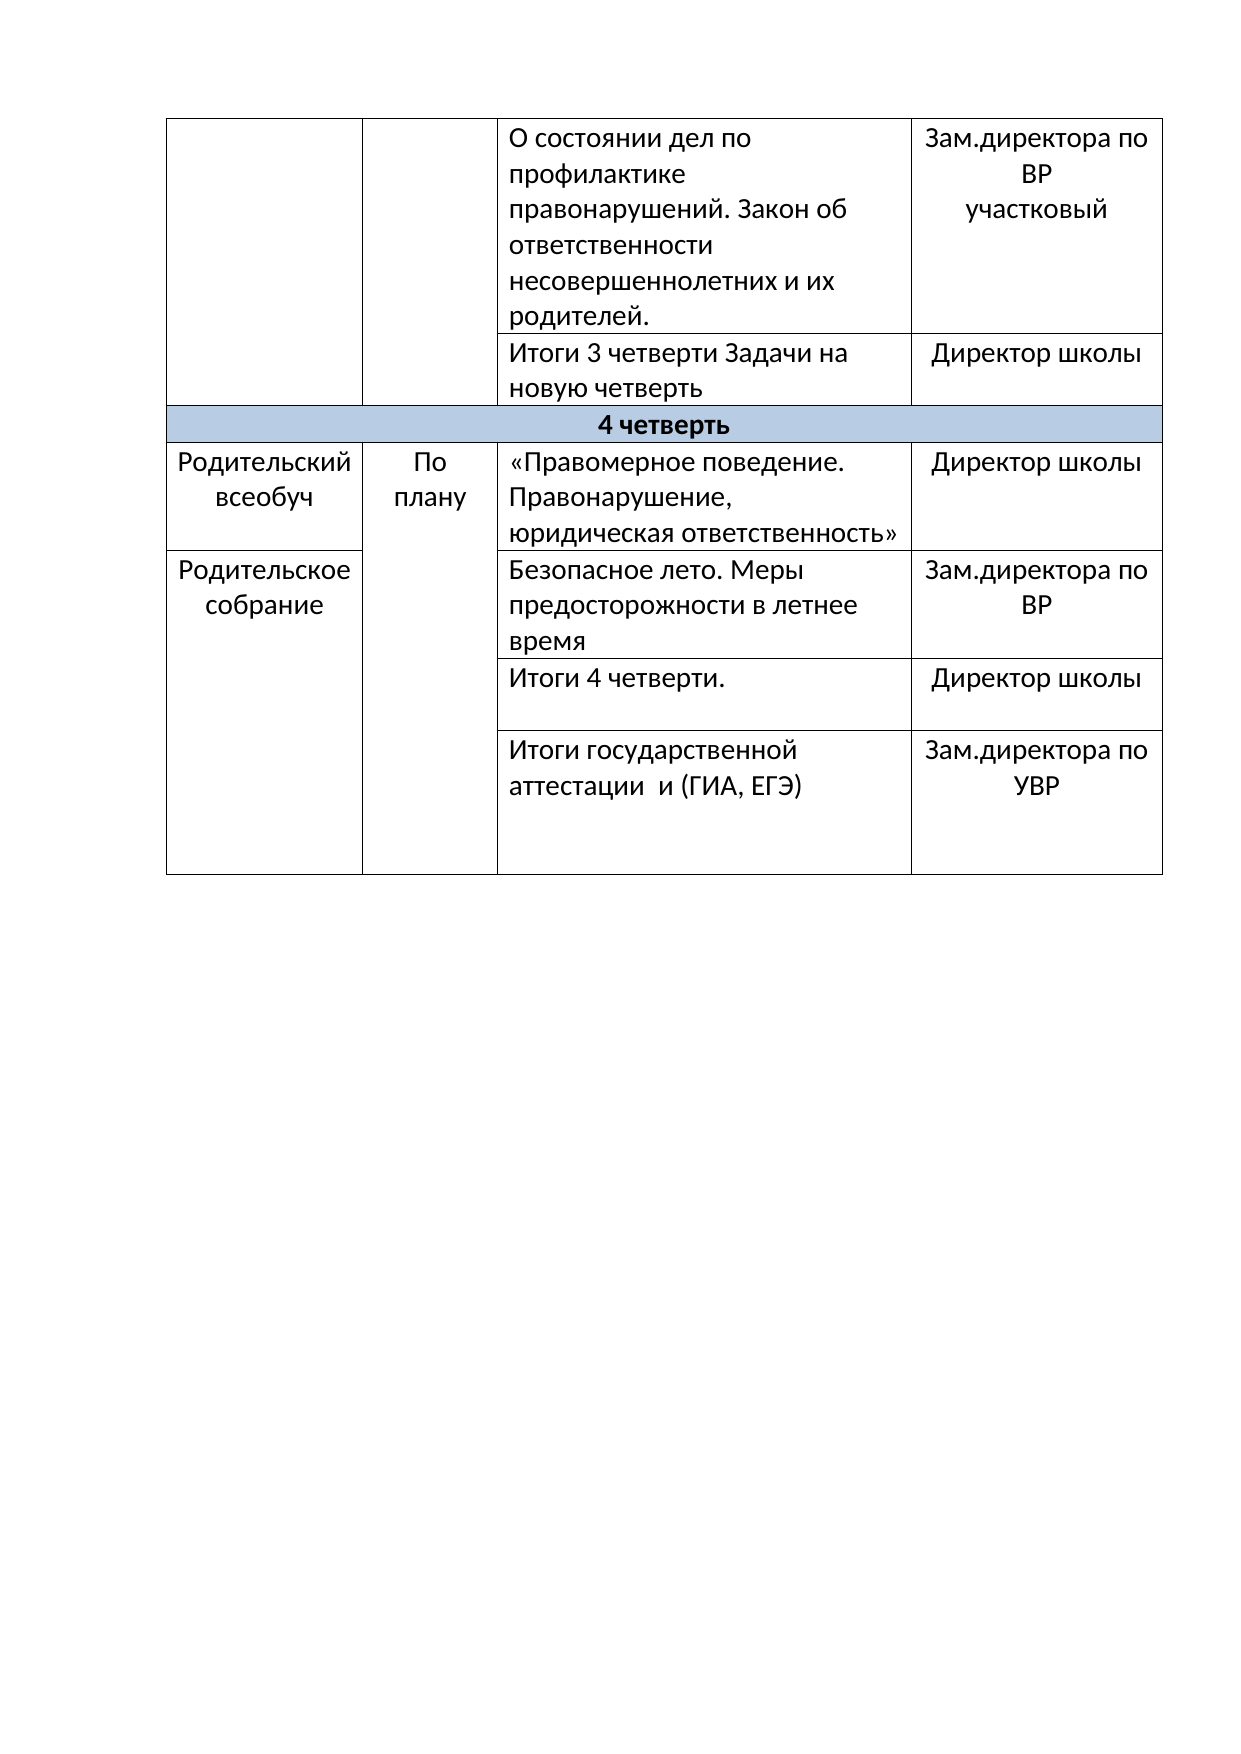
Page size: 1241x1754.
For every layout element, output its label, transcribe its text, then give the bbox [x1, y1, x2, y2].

table_cell Зам.директора по УВР [912, 731, 1162, 873]
table_cell Родительское собрание [167, 551, 362, 873]
table_cell Директор школы [912, 659, 1162, 730]
table_cell О состоянии дел по профилактике правонарушений. Закон об ответственности несовершеннолетних и их родителей. [498, 119, 911, 333]
table_cell Итоги 4 четверти. [498, 659, 911, 730]
table_cell Зам.директора по ВР [912, 551, 1162, 658]
table_cell «Правомерное поведение. Правонарушение, юридическая ответственность» [498, 443, 911, 550]
table_cell Зам.директора по ВР участковый [912, 119, 1162, 333]
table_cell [167, 119, 362, 405]
table_cell Безопасное лето. Меры предосторожности в летнее время [498, 551, 911, 658]
table_cell Родительский всеобуч [167, 443, 362, 550]
table_cell 4 четверть [167, 406, 1162, 442]
table_cell Директор школы [912, 443, 1162, 550]
table_cell Директор школы [912, 334, 1162, 405]
table_cell Итоги государственной аттестации и (ГИА, ЕГЭ) [498, 731, 911, 873]
table_cell Итоги 3 четверти Задачи на новую четверть [498, 334, 911, 405]
table_cell По плану [363, 443, 497, 873]
